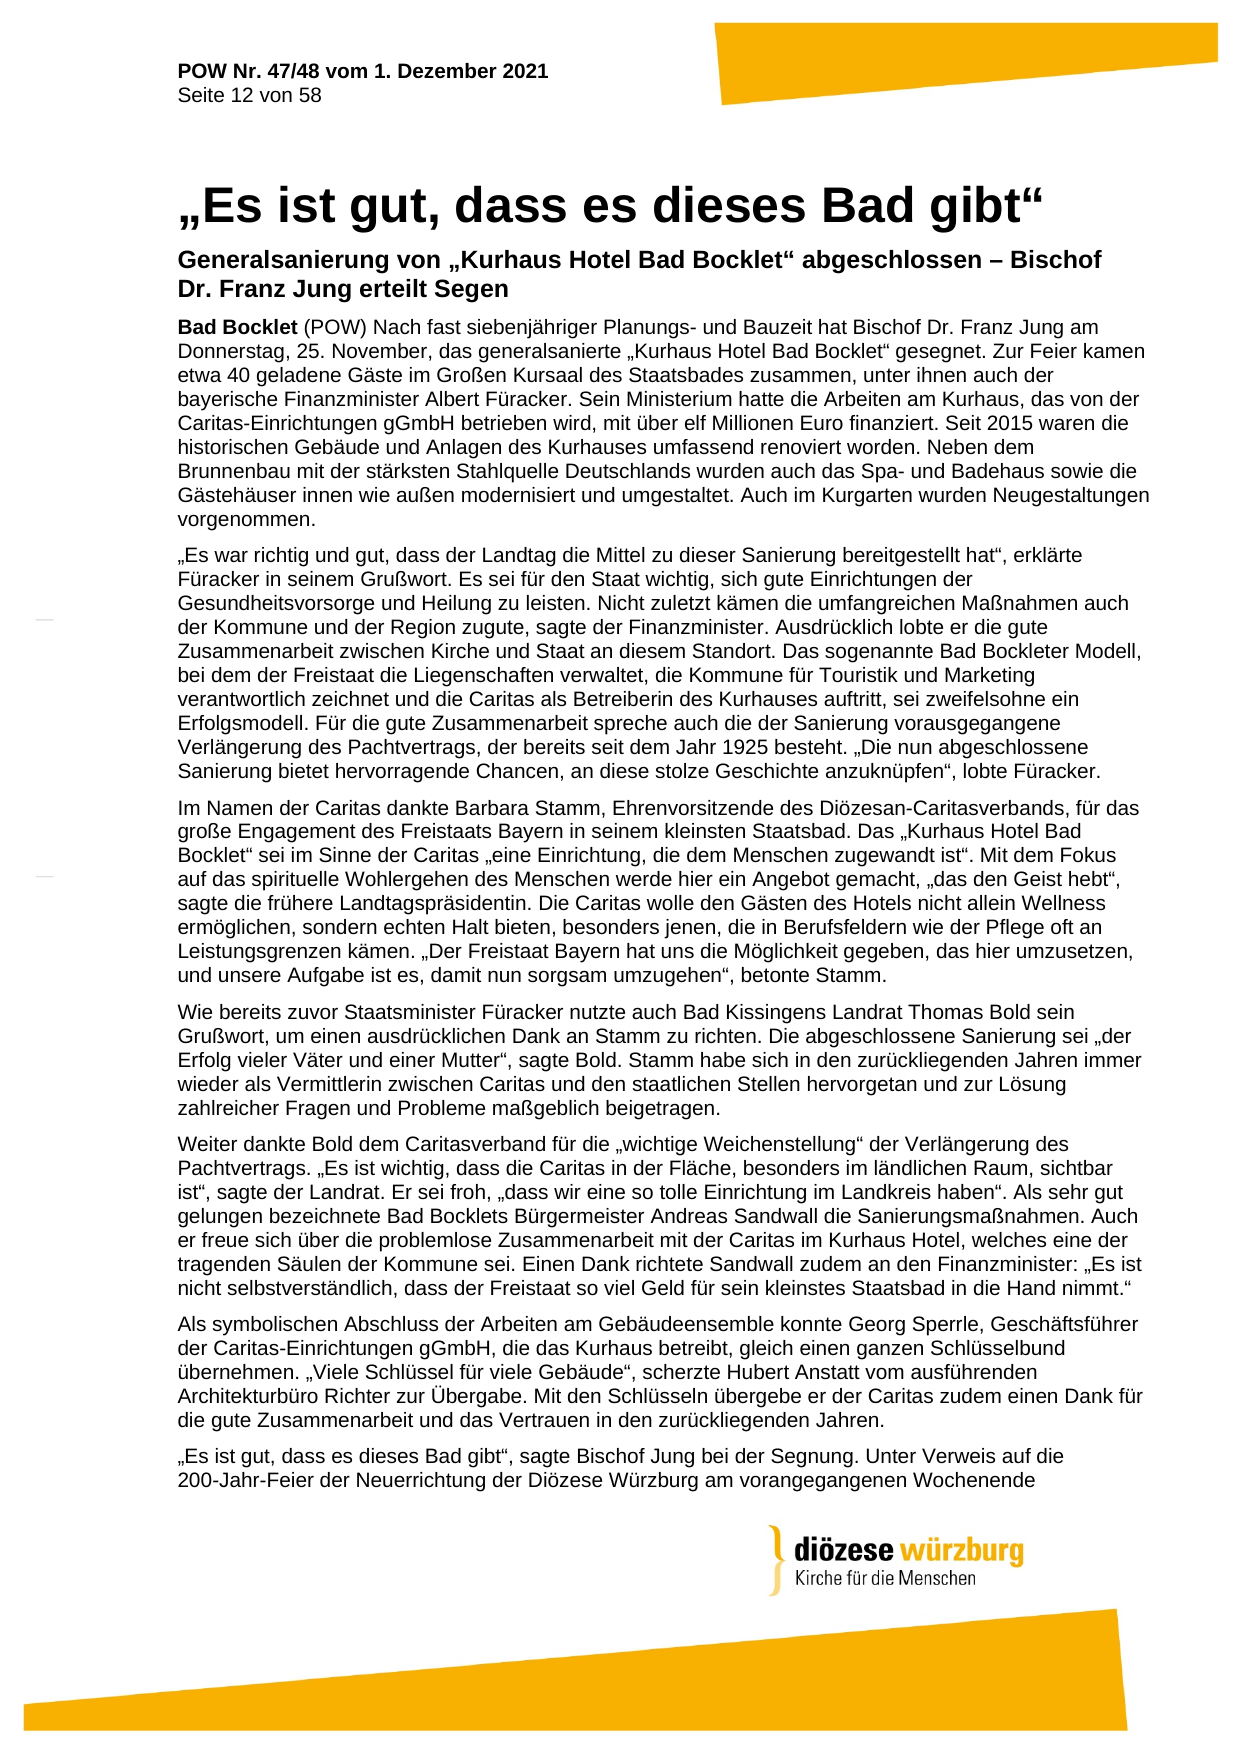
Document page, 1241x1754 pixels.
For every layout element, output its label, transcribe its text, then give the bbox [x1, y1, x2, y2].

text Im Namen der Caritas dankte Barbara Stamm, Ehrenvorsitzende des Diözesan-Caritasverbands, für das große Engagement des Freistaats Bayern in seinem kleinsten Staatsbad. Das „Kurhaus Hotel Bad Bocklet“ sei im Sinne der Caritas „eine Einrichtung, die dem Menschen zugewandt ist“. Mit dem Fokus auf das spirituelle Wohlergehen des Menschen werde hier ein Angebot gemacht, „das den Geist hebt“, sagte die frühere Landtagspräsidentin. Die Caritas wolle den Gästen des Hotels nicht allein Wellness ermöglichen, sondern echten Halt bieten, besonders jenen, die in Berufsfeldern wie der Pflege oft an Leistungsgrenzen kämen. „Der Freistaat Bayern hat uns die Möglichkeit gegeben, das hier umzusetzen, und unsere Aufgabe ist es, damit nun sorgsam umzugehen“, betonte Stamm. [177, 795, 1152, 987]
text Bad Bocklet (POW) Nach fast siebenjähriger Planungs- und Bauzeit hat Bischof Dr. Franz Jung am Donnerstag, 25. November, das generalsanierte „Kurhaus Hotel Bad Bocklet“ gesegnet. Zur Feier kamen etwa 40 geladene Gäste im Großen Kursaal des Staatsbades zusammen, unter ihnen auch der bayerische Finanzminister Albert Füracker. Sein Ministerium hatte die Arbeiten am Kurhaus, das von der Caritas-Einrichtungen gGmbH betrieben wird, mit über elf Millionen Euro finanziert. Seit 2015 waren die historischen Gebäude und Anlagen des Kurhauses umfassend renoviert worden. Neben dem Brunnenbau mit der stärksten Stahlquelle Deutschlands wurden auch das Spa- und Badehaus sowie die Gästehäuser innen wie außen modernisiert und umgestaltet. Auch im Kurgarten wurden Neugestaltungen vorgenommen. [177, 315, 1152, 531]
picture [0, 0, 1241, 1754]
subtitle „Es ist gut, dass es dieses Bad gibt“ [177, 175, 1152, 233]
text Wie bereits zuvor Staatsminister Füracker nutzte auch Bad Kissingens Landrat Thomas Bold sein Grußwort, um einen ausdrücklichen Dank an Stamm zu richten. Die abgeschlossene Sanierung sei „der Erfolg vieler Väter und einer Mutter“, sagte Bold. Stamm habe sich in den zurückliegenden Jahren immer wieder als Vermittlerin zwischen Caritas und den staatlichen Stellen hervorgetan und zur Lösung zahlreicher Fragen und Probleme maßgeblich beigetragen. [177, 999, 1152, 1119]
text Als symbolischen Abschluss der Arbeiten am Gebäudeensemble konnte Georg Sperrle, Geschäftsführer der Caritas-Einrichtungen gGmbH, die das Kurhaus betreibt, gleich einen ganzen Schlüsselbund übernehmen. „Viele Schlüssel für viele Gebäude“, scherzte Hubert Anstatt vom ausführenden Architekturbüro Richter zur Übergabe. Mit den Schlüsseln übergebe er der Caritas zudem einen Dank für die gute Zusammenarbeit und das Vertrauen in den zurückliegenden Jahren. [177, 1312, 1152, 1432]
text Generalsanierung von „Kurhaus Hotel Bad Bocklet“ abgeschlossen – Bischof Dr. Franz Jung erteilt Segen [177, 245, 1152, 303]
text „Es ist gut, dass es dieses Bad gibt“, sagte Bischof Jung bei der Segnung. Unter Verweis auf die 200-Jahr-Feier der Neuerrichtung der Diözese Würzburg am vorangegangenen Wochenende [177, 1444, 1152, 1492]
text Weiter dankte Bold dem Caritasverband für die „wichtige Weichenstellung“ der Verlängerung des Pachtvertrags. „Es ist wichtig, dass die Caritas in der Fläche, besonders im ländlichen Raum, sichtbar ist“, sagte der Landrat. Er sei froh, „dass wir eine so tolle Einrichtung im Landkreis haben“. Als sehr gut gelungen bezeichnete Bad Bocklets Bürgermeister Andreas Sandwall die Sanierungsmaßnahmen. Auch er freue sich über die problemlose Zusammenarbeit mit der Caritas im Kurhaus Hotel, welches eine der tragenden Säulen der Kommune sei. Einen Dank richtete Sandwall zudem an den Finanzminister: „Es ist nicht selbstverständlich, dass der Freistaat so viel Geld für sein kleinstes Staatsbad in die Hand nimmt.“ [177, 1132, 1152, 1299]
text „Es war richtig und gut, dass der Landtag die Mittel zu dieser Sanierung bereitgestellt hat“, erklärte Füracker in seinem Grußwort. Es sei für den Staat wichtig, sich gute Einrichtungen der Gesundheitsvorsorge und Heilung zu leisten. Nicht zuletzt kämen die umfangreichen Maßnahmen auch der Kommune und der Region zugute, sagte der Finanzminister. Ausdrücklich lobte er die gute Zusammenarbeit zwischen Kirche und Staat an diesem Standort. Das sogenannte Bad Bockleter Modell, bei dem der Freistaat die Liegenschaften verwaltet, die Kommune für Touristik und Marketing verantwortlich zeichnet und die Caritas als Betreiberin des Kurhauses auftritt, sei zweifelsohne ein Erfolgsmodell. Für die gute Zusammenarbeit spreche auch die der Sanierung vorausgegangene Verlängerung des Pachtvertrags, der bereits seit dem Jahr 1925 besteht. „Die nun abgeschlossene Sanierung bietet hervorragende Chancen, an diese stolze Geschichte anzuknüpfen“, lobte Füracker. [177, 543, 1152, 783]
